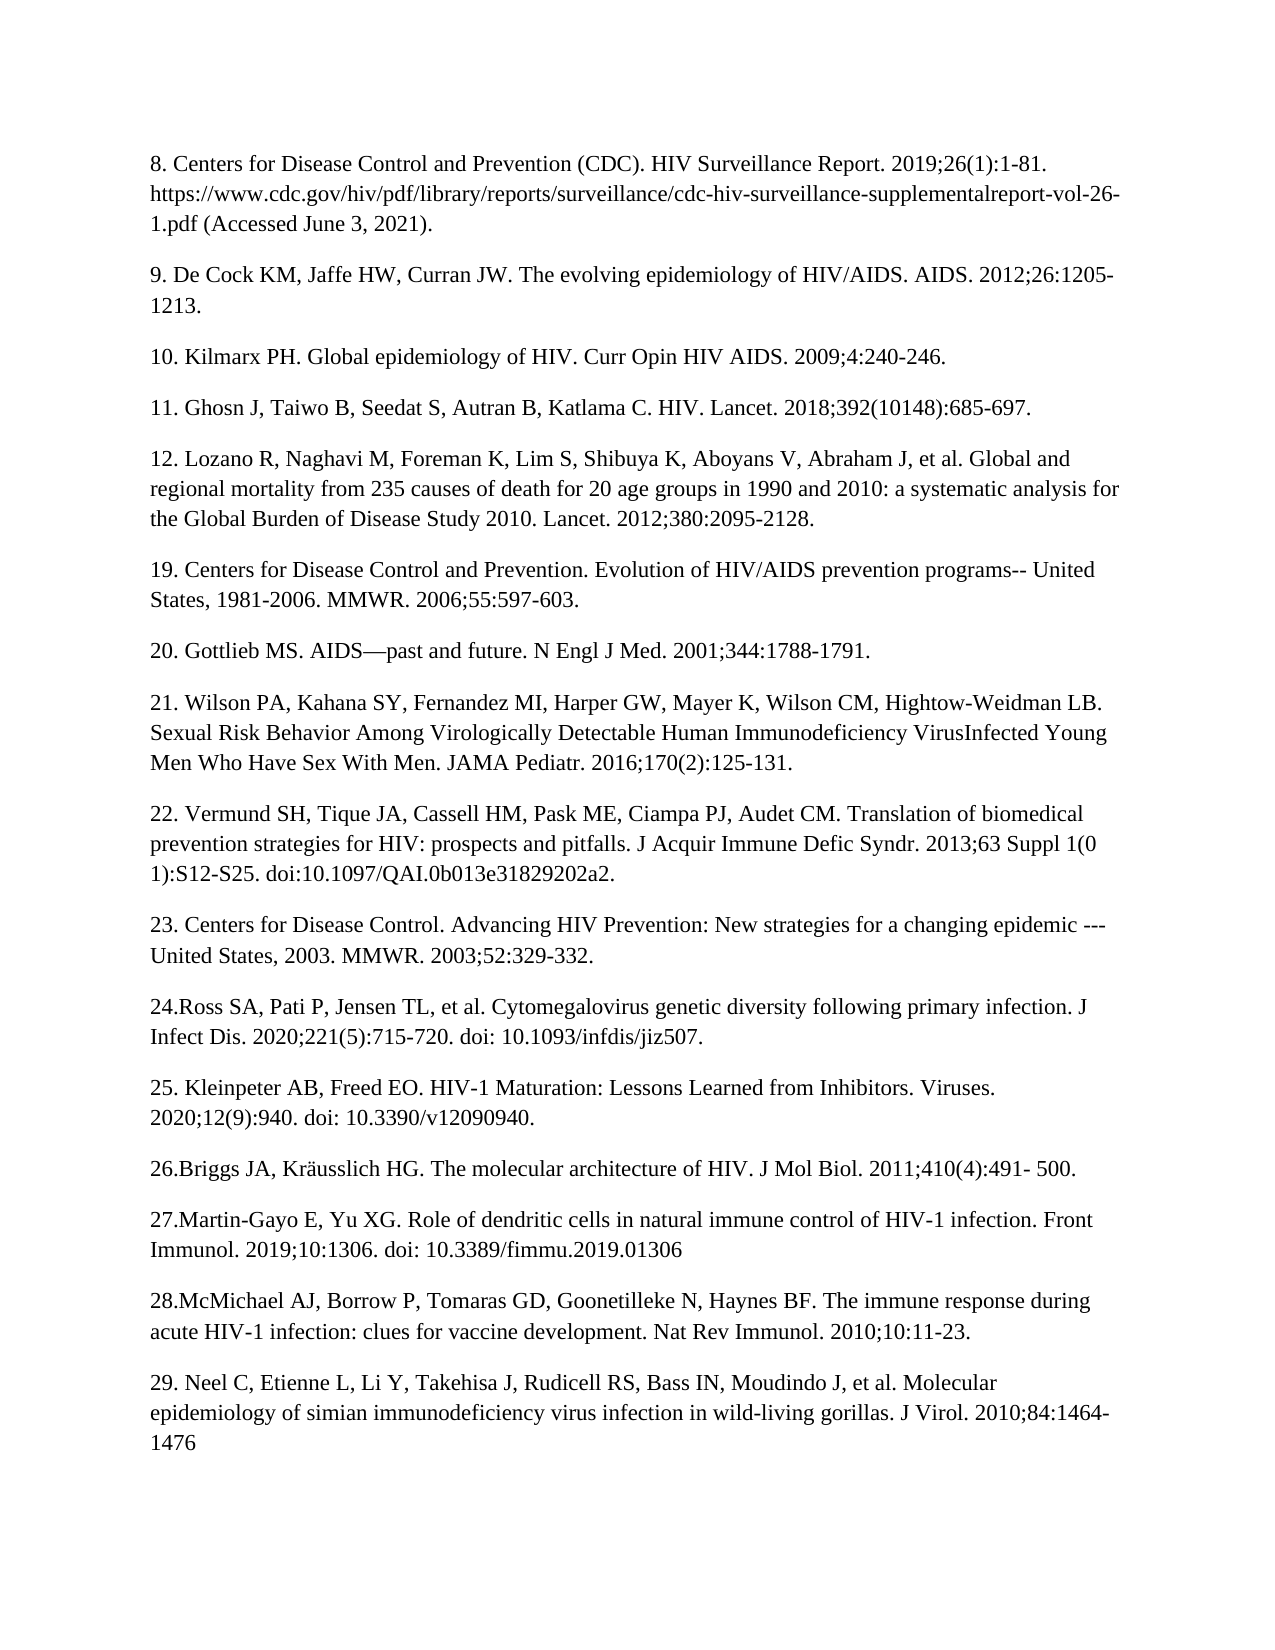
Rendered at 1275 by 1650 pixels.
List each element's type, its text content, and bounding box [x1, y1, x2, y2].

text 22. Vermund SH, Tique JA, Cassell HM, Pask ME, Ciampa PJ, Audet CM. Translation of biomedical prevention strategies for HIV: prospects and pitfalls. J Acquir Immune Defic Syndr. 2013;63 Suppl 1(0 1):S12-S25. doi:10.1097/QAI.0b013e31829202a2. [150, 800, 1125, 887]
text 21. Wilson PA, Kahana SY, Fernandez MI, Harper GW, Mayer K, Wilson CM, Hightow-Weidman LB. Sexual Risk Behavior Among Virologically Detectable Human Immunodeficiency VirusInfected Young Men Who Have Sex With Men. JAMA Pediatr. 2016;170(2):125-131. [150, 688, 1125, 775]
text 28.McMichael AJ, Borrow P, Tomaras GD, Goonetilleke N, Haynes BF. The immune response during acute HIV-1 infection: clues for vaccine development. Nat Rev Immunol. 2010;10:11-23. [150, 1287, 1125, 1344]
text 19. Centers for Disease Control and Prevention. Evolution of HIV/AIDS prevention programs-- United States, 1981-2006. MMWR. 2006;55:597-603. [150, 556, 1125, 613]
text 10. Kilmarx PH. Global epidemiology of HIV. Curr Opin HIV AIDS. 2009;4:240-246. [150, 343, 1125, 369]
text 29. Neel C, Etienne L, Li Y, Takehisa J, Rudicell RS, Bass IN, Moudindo J, et al. Molecular epidemiology of simian immunodeficiency virus infection in wild-living gorillas. J Virol. 2010;84:1464-1476 [150, 1369, 1125, 1456]
text 25. Kleinpeter AB, Freed EO. HIV-1 Maturation: Lessons Learned from Inhibitors. Viruses. 2020;12(9):940. doi: 10.3390/v12090940. [150, 1074, 1125, 1131]
text 27.Martin-Gayo E, Yu XG. Role of dendritic cells in natural immune control of HIV-1 infection. Front Immunol. 2019;10:1306. doi: 10.3389/fimmu.2019.01306 [150, 1206, 1125, 1263]
text 11. Ghosn J, Taiwo B, Seedat S, Autran B, Katlama C. HIV. Lancet. 2018;392(10148):685-697. [150, 394, 1125, 420]
text 9. De Cock KM, Jaffe HW, Curran JW. The evolving epidemiology of HIV/AIDS. AIDS. 2012;26:1205-1213. [150, 261, 1125, 318]
text 24.Ross SA, Pati P, Jensen TL, et al. Cytomegalovirus genetic diversity following primary infection. J Infect Dis. 2020;221(5):715-720. doi: 10.1093/infdis/jiz507. [150, 993, 1125, 1049]
text 23. Centers for Disease Control. Advancing HIV Prevention: New strategies for a changing epidemic --- United States, 2003. MMWR. 2003;52:329-332. [150, 911, 1125, 968]
text 20. Gottlieb MS. AIDS—past and future. N Engl J Med. 2001;344:1788-1791. [150, 637, 1125, 664]
text 12. Lozano R, Naghavi M, Foreman K, Lim S, Shibuya K, Aboyans V, Abraham J, et al. Global and regional mortality from 235 causes of death for 20 age groups in 1990 and 2010: a systematic analysis for the Global Burden of Disease Study 2010. Lancet. 2012;380:2095-2128. [150, 445, 1125, 532]
text 8. Centers for Disease Control and Prevention (CDC). HIV Surveillance Report. 2019;26(1):1-81. https://www.cdc.gov/hiv/pdf/library/reports/surveillance/cdc-hiv-surveillance-supplementalreport-vol-26-1.pdf (Accessed June 3, 2021). [150, 150, 1125, 237]
text 26.Briggs JA, Kräusslich HG. The molecular architecture of HIV. J Mol Biol. 2011;410(4):491- 500. [150, 1155, 1125, 1182]
